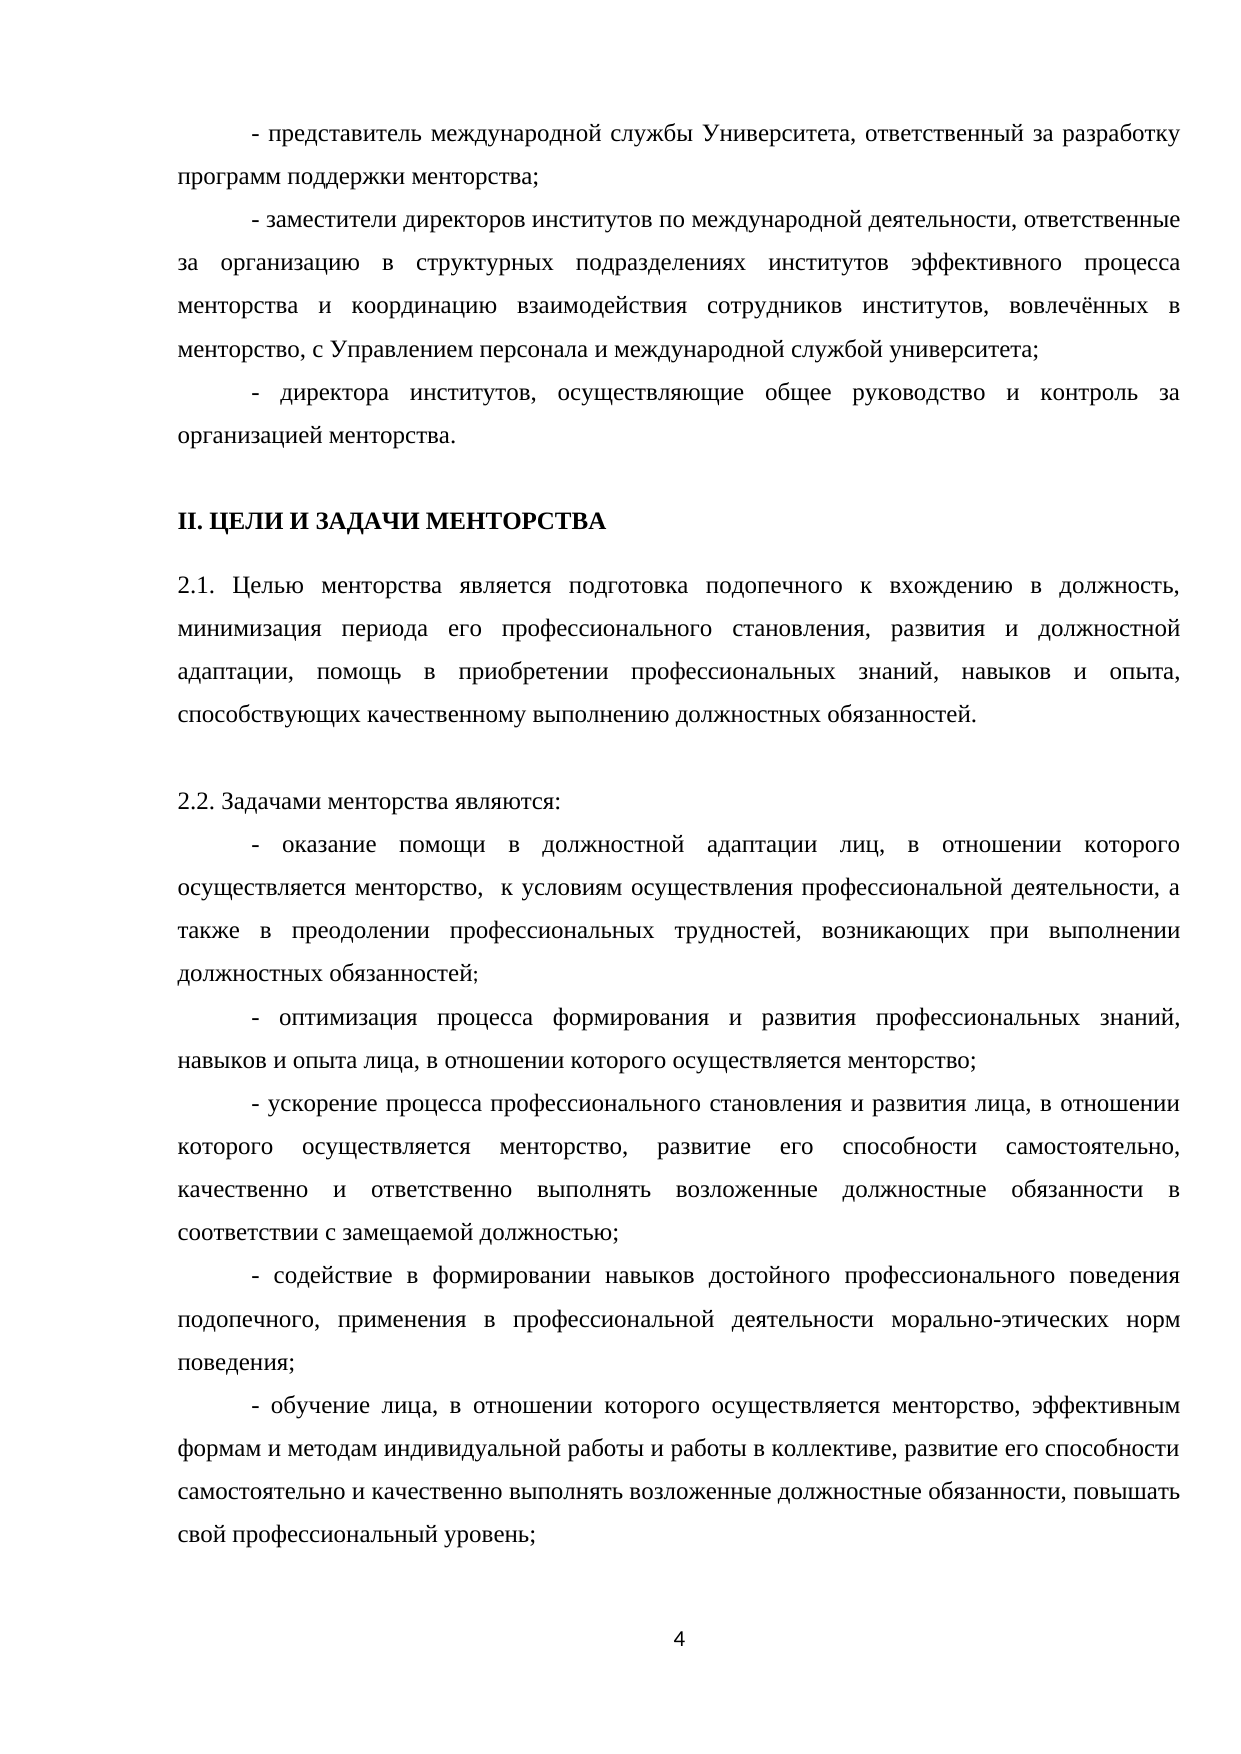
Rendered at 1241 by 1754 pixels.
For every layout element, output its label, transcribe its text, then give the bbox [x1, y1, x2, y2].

text - ускорение процесса профессионального становления и развития лица, в отношении которого осуществляется менторство, развитие его способности самостоятельно, качественно и ответственно выполнять возложенные должностные обязанности в соответствии с замещаемой должностью; [177, 1088, 1181, 1246]
text - заместители директоров институтов по международной деятельности, ответственные за организацию в структурных подразделениях институтов эффективного процесса менторства и координацию взаимодействия сотрудников институтов, вовлечённых в менторство, с Управлением персонала и международной службой университета; [177, 204, 1181, 362]
text II. ЦЕЛИ И ЗАДАЧИ МЕНТОРСТВА [177, 506, 1181, 535]
text - оказание помощи в должностной адаптации лиц, в отношении которого осуществляется менторство, к условиям осуществления профессиональной деятельности, а также в преодолении профессиональных трудностей, возникающих при выполнении должностных обязанностей; [177, 829, 1181, 987]
text - содействие в формировании навыков достойного профессионального поведения подопечного, применения в профессиональной деятельности морально-этических норм поведения; [177, 1261, 1181, 1376]
text - директора институтов, осуществляющие общее руководство и контроль за организацией менторства. [177, 377, 1181, 449]
text - представитель международной службы Университета, ответственный за разработку программ поддержки менторства; [177, 118, 1181, 190]
text - оптимизация процесса формирования и развития профессиональных знаний, навыков и опыта лица, в отношении которого осуществляется менторство; [177, 1002, 1181, 1074]
text 2.2. Задачами менторства являются: [177, 786, 1181, 814]
text 2.1. Целью менторства является подготовка подопечного к вхождению в должность, минимизация периода его профессионального становления, развития и должностной адаптации, помощь в приобретении профессиональных знаний, навыков и опыта, способствующих качественному выполнению должностных обязанностей. [177, 570, 1181, 728]
text - обучение лица, в отношении которого осуществляется менторство, эффективным формам и методам индивидуальной работы и работы в коллективе, развитие его способности самостоятельно и качественно выполнять возложенные должностные обязанности, повышать свой профессиональный уровень; [177, 1390, 1181, 1548]
